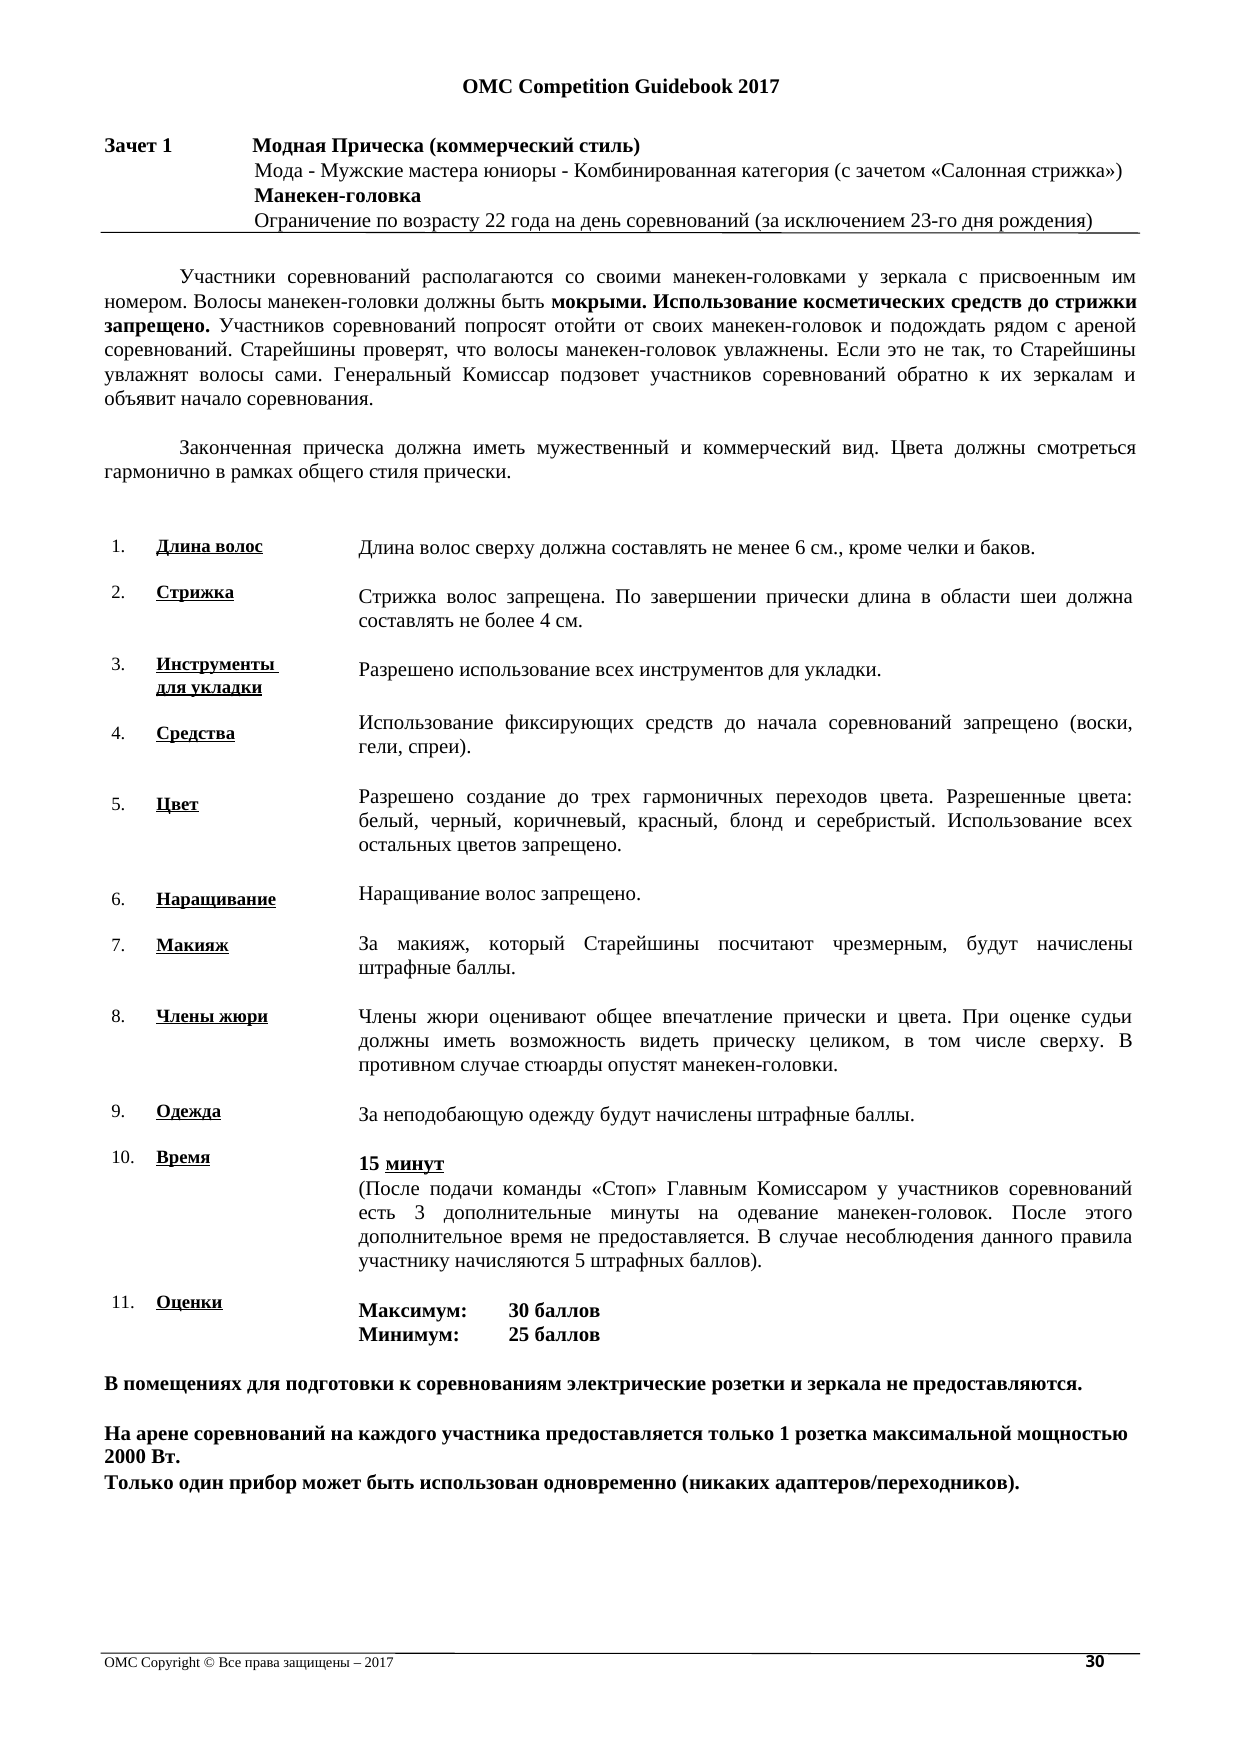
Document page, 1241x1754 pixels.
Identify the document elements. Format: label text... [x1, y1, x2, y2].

text Зачет 1 Модная Прическа (коммерческий стиль) [104, 133, 1137, 157]
text Только один прибор может быть использован одновременно (никаких адаптеров/переходников). [104, 1470, 1137, 1494]
text Минимум: 25 баллов [358, 1322, 1137, 1346]
text Длина волос сверху должна составлять не менее 6 см., кроме челки и баков. [358, 534, 1137, 559]
list Оценки [111, 1291, 289, 1312]
text Манекен-головка [254, 183, 1137, 207]
text Разрешено создание до трех гармоничных переходов цвета. Разрешенные цвета: белый, черный, коричневый, красный, блонд и серебристый. Использование всех остальных цветов запрещено. [358, 784, 1133, 856]
list Наращивание [111, 888, 289, 909]
text За неподобающую одежду будут начислены штрафные баллы. [358, 1102, 1137, 1126]
list Члены жюри [111, 1004, 289, 1026]
text В помещениях для подготовки к соревнованиям электрические розетки и зеркала не предоставляются. [104, 1371, 1137, 1395]
list Время [111, 1146, 289, 1168]
list Стрижка [111, 581, 289, 602]
text Максимум: 30 баллов [358, 1297, 1137, 1322]
text Мода - Мужские мастера юниоры - Комбинированная категория (с зачетом «Салонная стрижка») [254, 158, 1137, 182]
list Цвет [111, 793, 289, 814]
list Макияж [111, 934, 289, 956]
list минут [358, 1151, 1137, 1175]
list Длина волос [111, 535, 289, 556]
text OMC Copyright © Все права защищены – 2017 30 [104, 1649, 1137, 1672]
text Разрешено использование всех инструментов для укладки. [358, 657, 1137, 681]
text За макияж, который Старейшины посчитают чрезмерным, будут начислены штрафные баллы. [358, 931, 1133, 979]
text Ограничение по возрасту 22 года на день соревнований (за исключением 23-го дня рождения) [254, 208, 1137, 232]
list Одежда [111, 1100, 289, 1121]
text На арене соревнований на каждого участника предоставляется только 1 розетка максимальной мощностью 2000 Вт. [104, 1420, 1137, 1468]
list Средства [111, 722, 289, 743]
text Участники соревнований располагаются со своими манекен-головками у зеркала с присвоенным им номером. Волосы манекен-головки должны быть мокрыми. Использование косметических средств до стрижки запрещено. Участников соревнований попросят отойти от своих манекен-головок и подождать рядом с ареной соревнований. Старейшины проверят, что волосы манекен-головок увлажнены. Если это не так, то Старейшины увлажнят волосы сами. Генеральный Комиссар подзовет участников соревнований обратно к их зеркалам и объявит начало соревнования. [104, 264, 1137, 410]
text OMC Competition Guidebook 2017 [104, 74, 1137, 98]
text Использование фиксирующих средств до начала соревнований запрещено (воски, гели, спреи). [358, 711, 1133, 758]
text Стрижка волос запрещена. По завершении прически длина в области шеи должна составлять не более 4 см. [358, 585, 1133, 632]
text Законченная прическа должна иметь мужественный и коммерческий вид. Цвета должны смотреться гармонично в рамках общего стиля прически. [104, 436, 1137, 483]
text Наращивание волос запрещено. [358, 881, 1137, 905]
list Инструменты для укладки [111, 653, 287, 697]
text Члены жюри оценивают общее впечатление прически и цвета. При оценке судьи должны иметь возможность видеть прическу целиком, в том числе сверху. В противном случае стюарды опустят манекен-головки. [358, 1005, 1133, 1076]
text (После подачи команды «Стоп» Главным Комиссаром у участников соревнований есть 3 дополнительные минуты на одевание манекен-головок. После этого дополнительное время не предоставляется. В случае несоблюдения данного правила участнику начисляются 5 штрафных баллов). [358, 1176, 1133, 1272]
